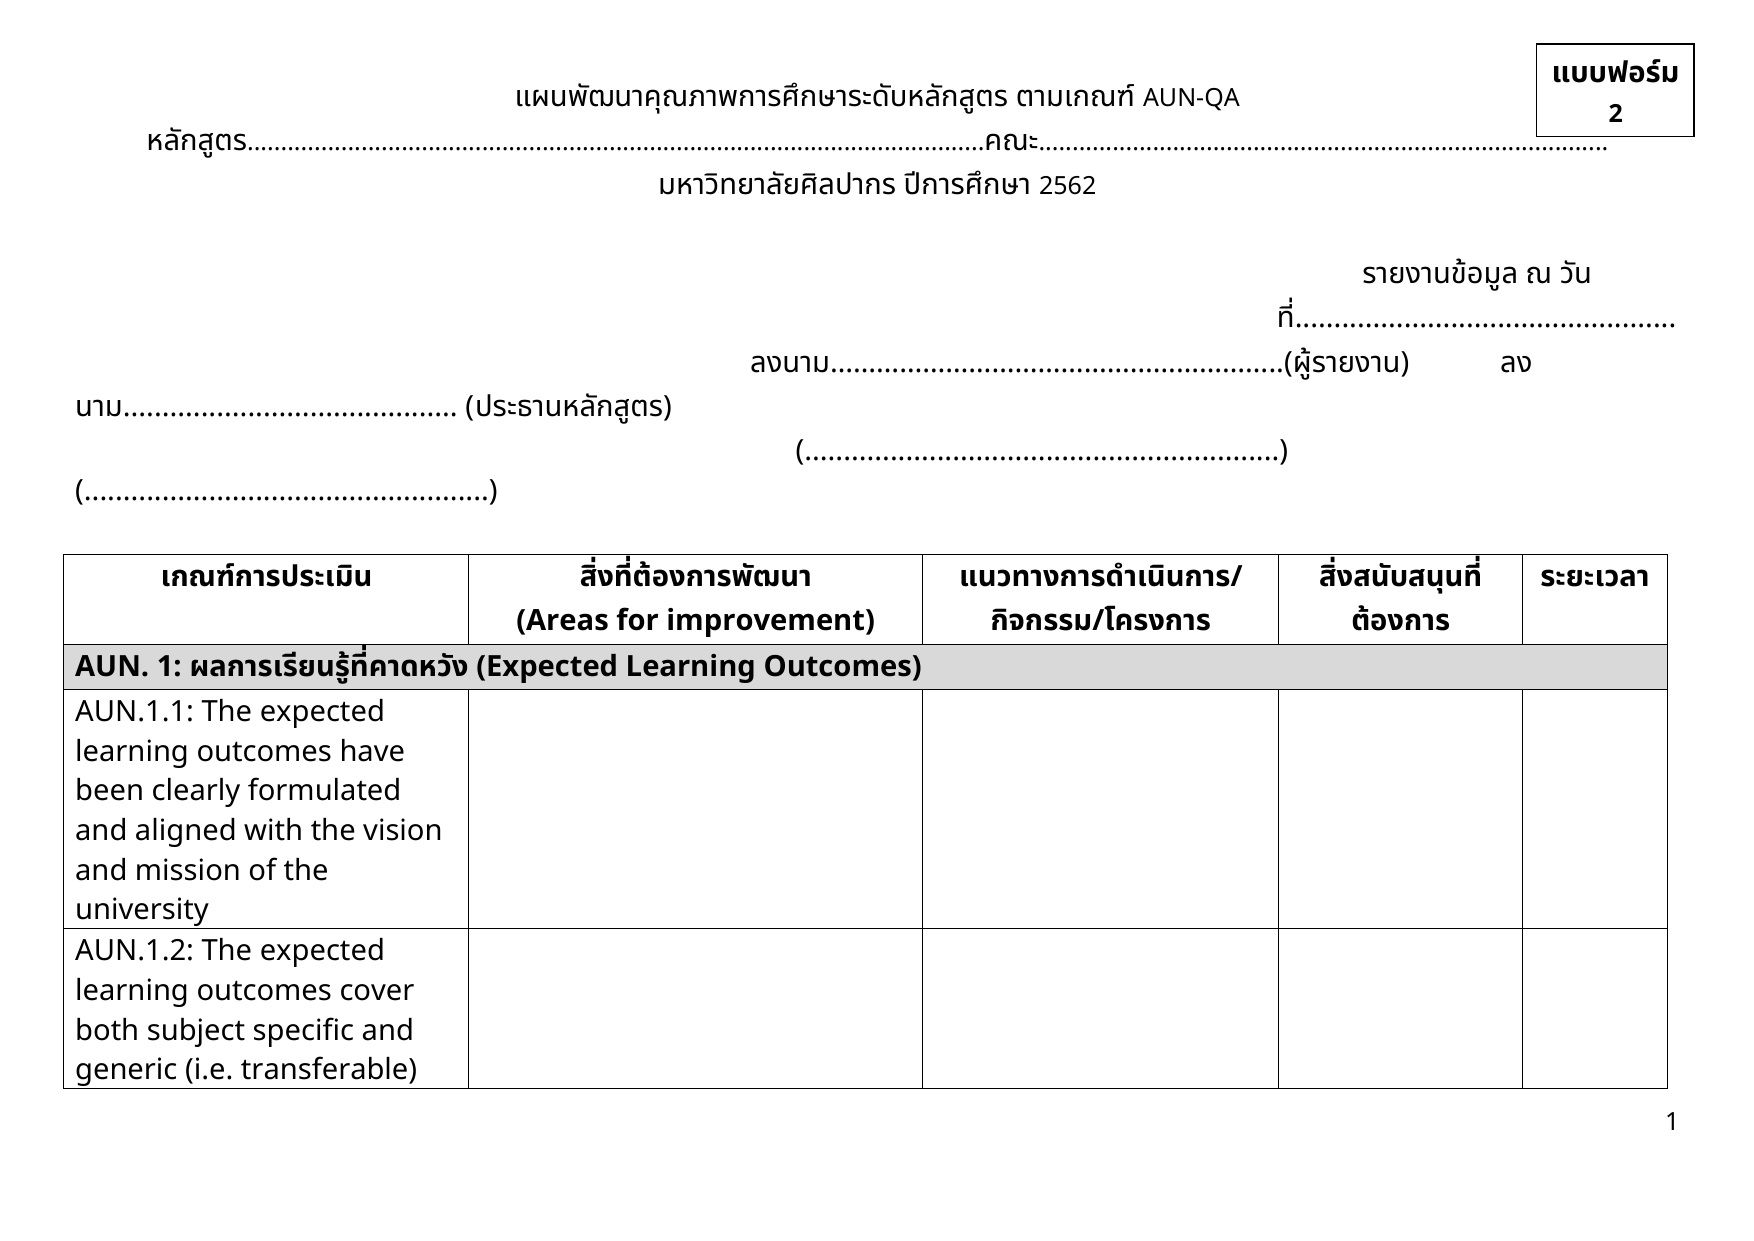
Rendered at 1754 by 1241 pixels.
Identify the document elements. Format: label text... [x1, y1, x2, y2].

table_cell [1523, 929, 1667, 1088]
table_cell [1279, 690, 1522, 928]
text รายงานข้อมูล ณ วันที่................................................. [1275, 253, 1679, 341]
table_header สิ่งที่ต้องการพัฒนา (Areas for improvement) [469, 555, 922, 644]
table_cell [469, 929, 922, 1088]
text (.............................................................) (....................................................) [75, 429, 1679, 509]
table_header สิ่งสนับสนุนที่ต้องการ [1279, 555, 1522, 644]
table_cell [1523, 690, 1667, 928]
text ลงนาม…………………………………………………..(ผู้รายงาน) ลงนาม........................................... (ประธานหลักสูตร) [75, 341, 1679, 429]
table_header เกณฑ์การประเมิน [64, 555, 468, 644]
table_header แนวทางการดำเนินการ/กิจกรรม/โครงการ [923, 555, 1278, 644]
table_cell [469, 690, 922, 928]
table_cell AUN. 1: ผลการเรียนรู้ที่คาดหวัง (Expected Learning Outcomes) [64, 645, 1667, 689]
table_cell [1279, 929, 1522, 1088]
table_cell [923, 690, 1278, 928]
table_cell AUN.1.1: The expected learning outcomes have been clearly formulated and aligned with the vision and mission of the university [64, 690, 468, 928]
text แผนพัฒนาคุณภาพการศึกษาระดับหลักสูตร ตามเกณฑ์ AUN-QA [75, 75, 1536, 119]
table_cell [64, 929, 468, 1088]
table_header ระยะเวลา [1523, 555, 1667, 644]
text หลักสูตร..............................................................................................................คณะ..................................................................................... มหาวิทยาลัยศิลปากร ปีการศึกษา 2562 [75, 119, 1679, 207]
table_cell [923, 929, 1278, 1088]
